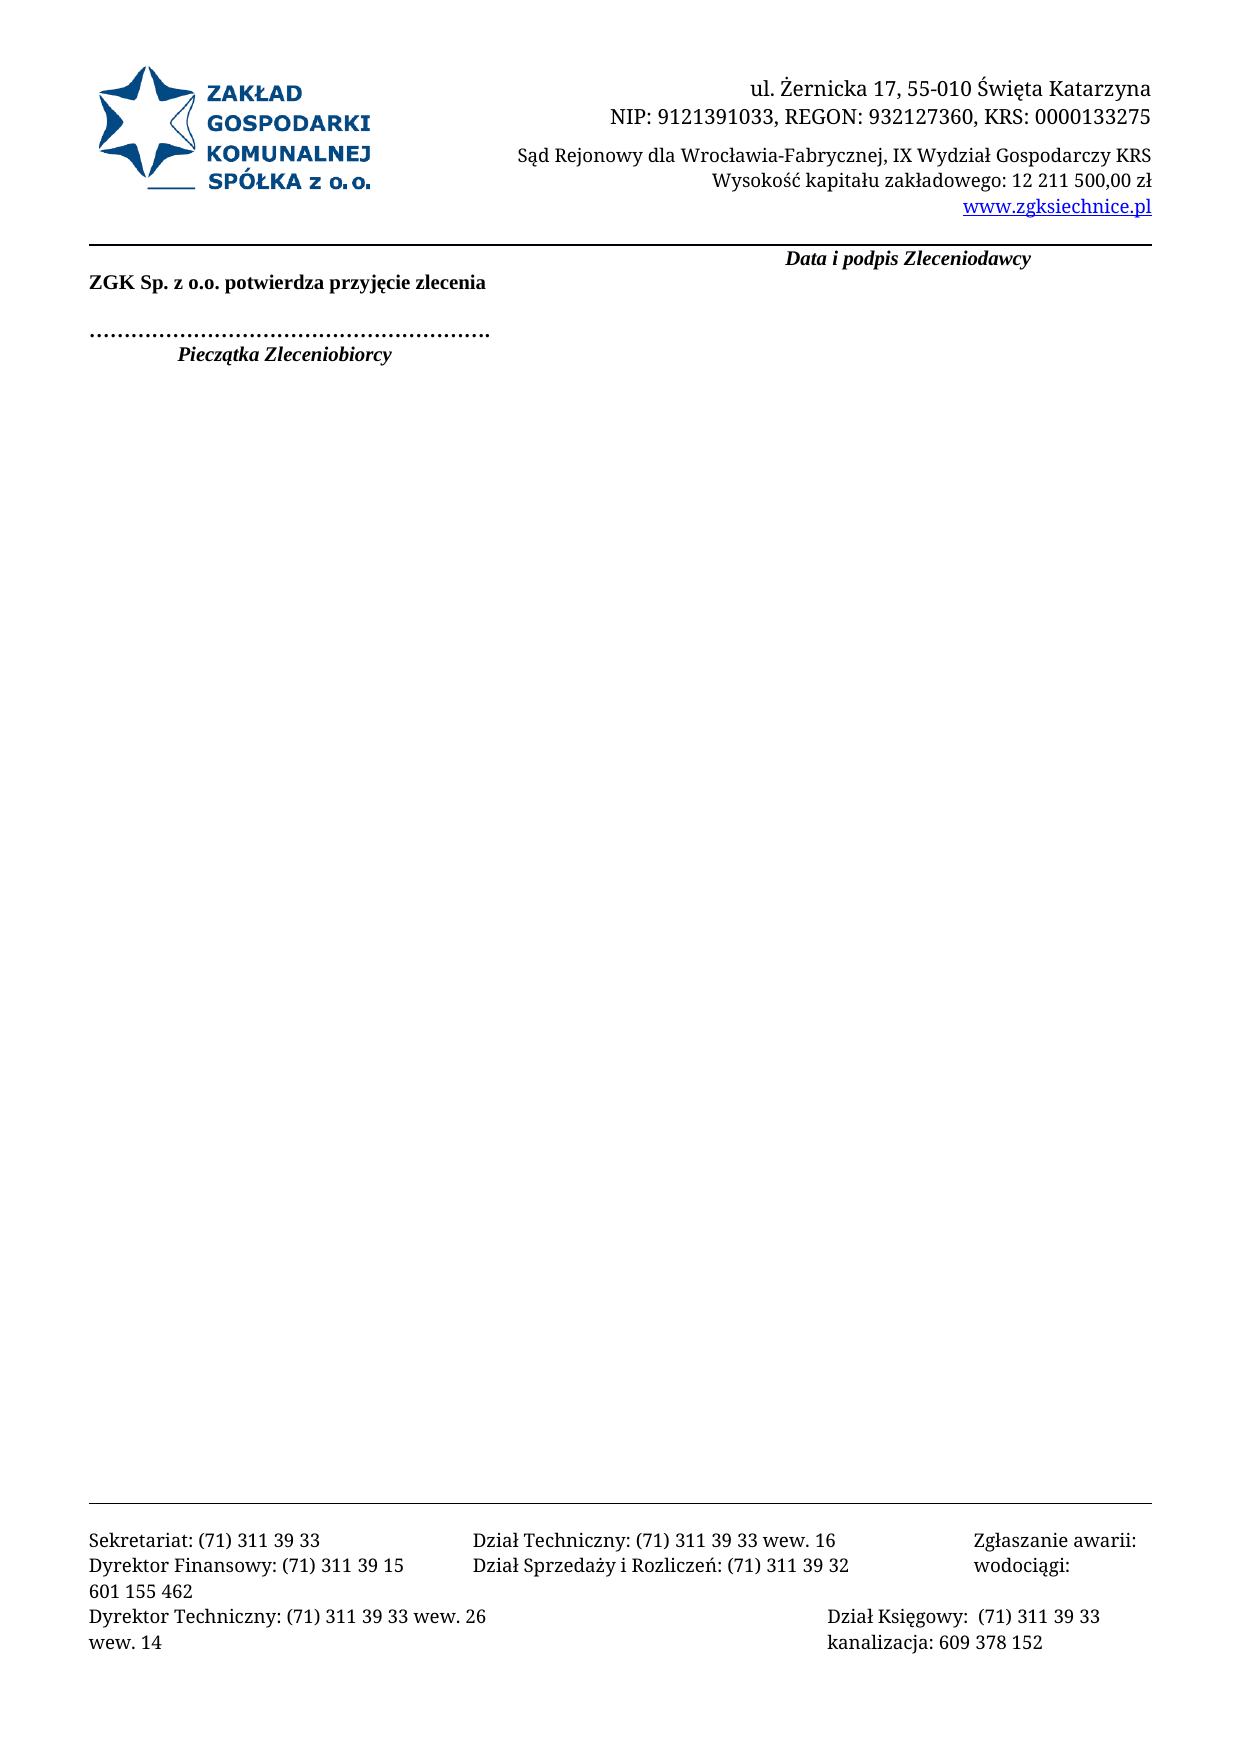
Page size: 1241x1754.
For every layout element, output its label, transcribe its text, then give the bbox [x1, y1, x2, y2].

text ZGK Sp. z o.o. potwierdza przyjęcie zlecenia [89, 270, 1152, 294]
picture [88, 64, 375, 192]
text Pieczątka Zleceniobiorcy [89, 342, 1152, 366]
text Data i podpis Zleceniodawcy [89, 246, 1152, 270]
text …………………………………………………. [89, 318, 1152, 342]
